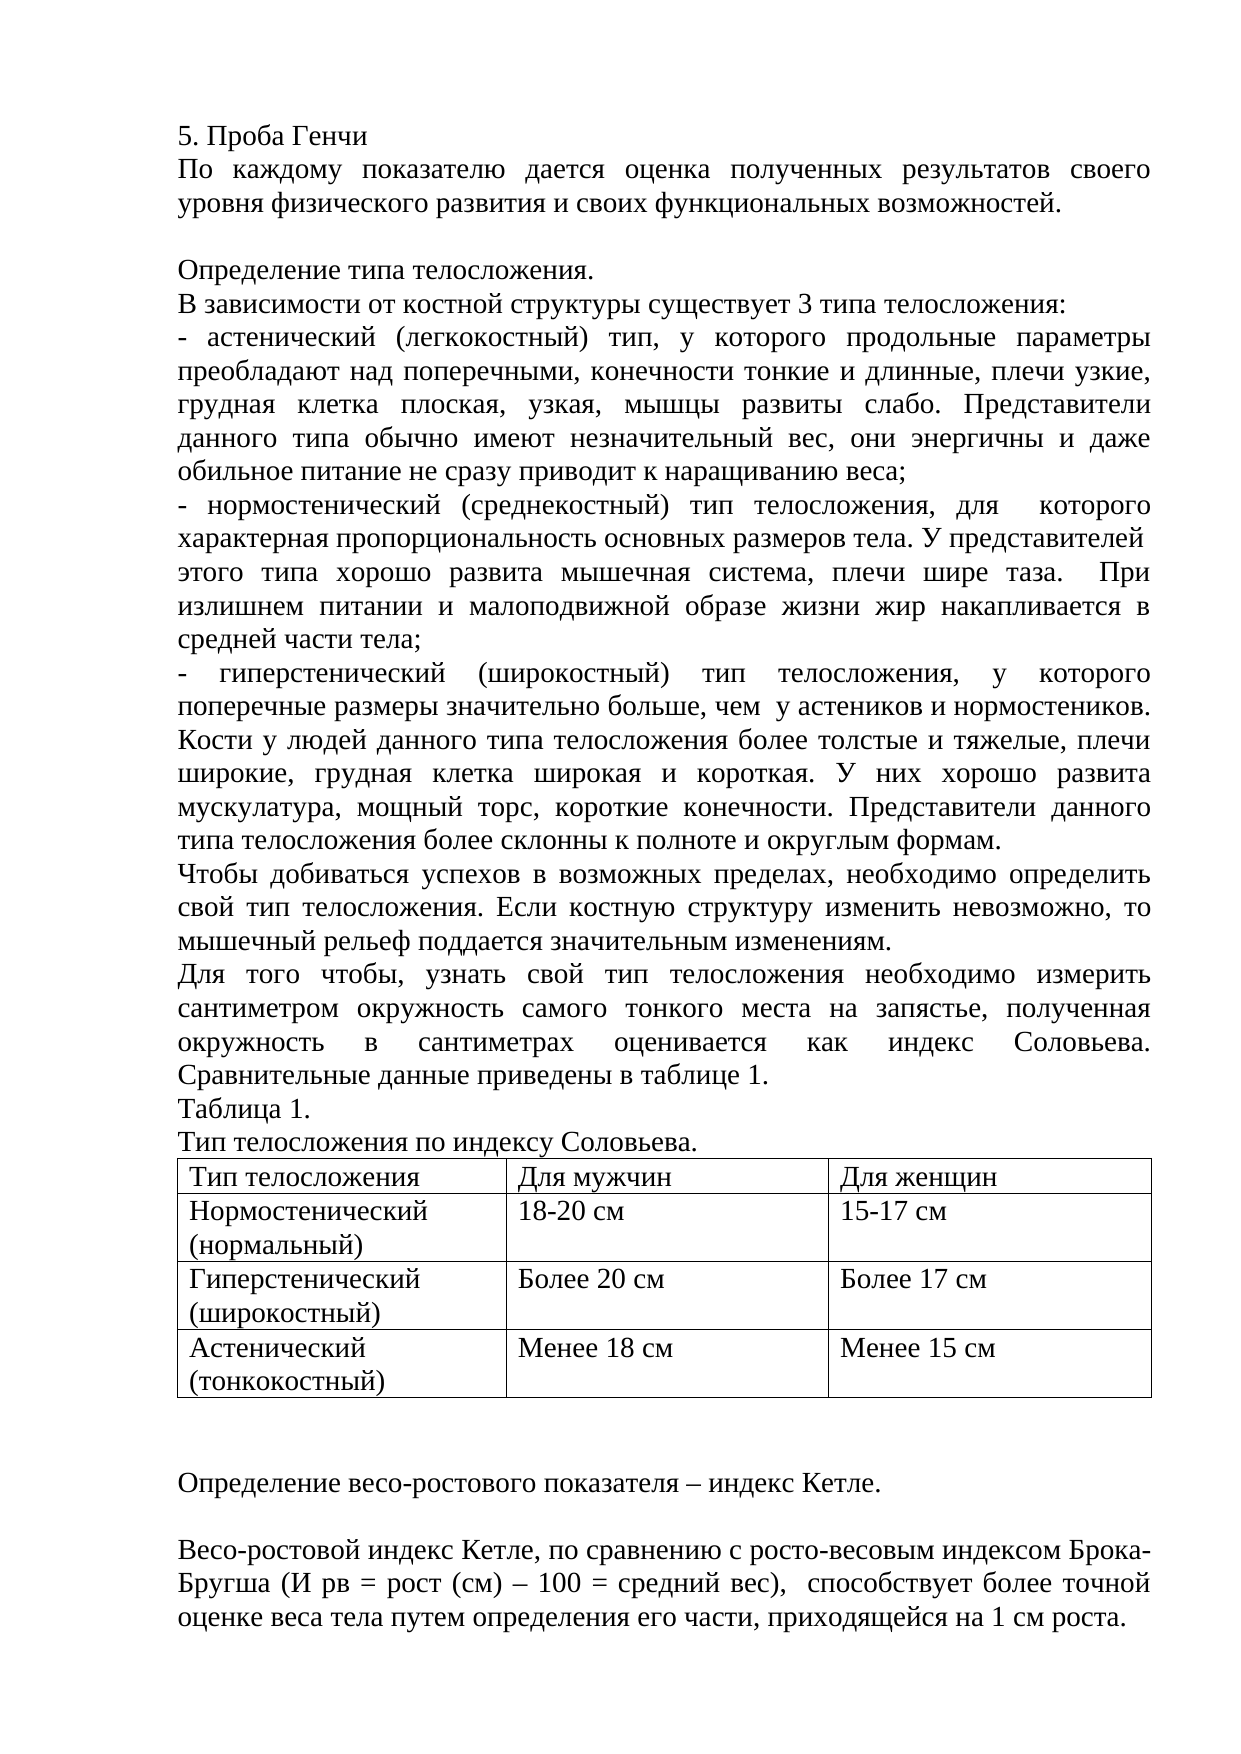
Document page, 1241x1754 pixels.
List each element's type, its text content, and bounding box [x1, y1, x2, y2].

text Чтобы добиваться успехов в возможных пределах, необходимо определить свой тип телосложения. Если костную структуру изменить невозможно, то мышечный рельеф поддается значительным изменениям. [177, 856, 1152, 957]
text Определение весо-ростового показателя – индекс Кетле. [177, 1465, 1152, 1498]
text Для того чтобы, узнать свой тип телосложения необходимо измерить сантиметром окружность самого тонкого места на запястье, полученная окружность в сантиметрах оценивается как индекс Соловьева. Сравнительные данные приведены в таблице 1. [177, 957, 1152, 1091]
text Весо-ростовой индекс Кетле, по сравнению с росто-весовым индексом Брока-Бругша (И рв = рост (см) – 100 = средний вес), способствует более точной оценке веса тела путем определения его части, приходящейся на роста. [177, 1532, 1152, 1633]
table_cell Гиперстенический (широкостный) [178, 1262, 506, 1329]
text этого типа хорошо развита мышечная система, плечи шире таза. При излишнем питании и малоподвижной образе жизни жир накапливается в средней части тела; [177, 554, 1152, 655]
table_cell 18- [507, 1194, 828, 1261]
table_cell Менее [507, 1330, 828, 1397]
table_cell Более [829, 1262, 1151, 1329]
table_cell Нормостенический (нормальный) [178, 1194, 506, 1261]
table_header Тип телосложения [178, 1159, 506, 1192]
text Таблица 1. [177, 1091, 1152, 1124]
text Тип телосложения по индексу Соловьева. [177, 1124, 1152, 1158]
table_cell 15- [829, 1194, 1151, 1261]
text Определение типа телосложения. [177, 252, 1152, 286]
text По каждому показателю дается оценка полученных результатов своего уровня физического развития и своих функциональных возможностей. [177, 152, 1152, 219]
table_cell Менее [829, 1330, 1151, 1397]
text - гиперстенический (широкостный) тип телосложения, у которого поперечные размеры значительно больше, чем у астеников и нормостеников. Кости у людей данного типа телосложения более толстые и тяжелые, плечи широкие, грудная клетка широкая и короткая. У них хорошо развита мускулатура, мощный торс, короткие конечности. Представители данного типа телосложения более склонны к полноте и округлым формам. [177, 655, 1152, 856]
text В зависимости от костной структуры существует 3 типа телосложения: [177, 286, 1152, 319]
text - нормостенический (среднекостный) тип телосложения, для которого характерная пропорциональность основных размеров тела. У представителей [177, 487, 1152, 554]
table_header Для женщин [829, 1159, 1151, 1192]
table_header Для мужчин [507, 1159, 828, 1192]
text 5. Проба Генчи [177, 118, 1152, 152]
table_cell Астенический (тонкокостный) [178, 1330, 506, 1397]
table_cell Более [507, 1262, 828, 1329]
text - астенический (легкокостный) тип, у которого продольные параметры преобладают над поперечными, конечности тонкие и длинные, плечи узкие, грудная клетка плоская, узкая, мышцы развиты слабо. Представители данного типа обычно имеют незначительный вес, они энергичны и даже обильное питание не сразу приводит к наращиванию веса; [177, 319, 1152, 487]
